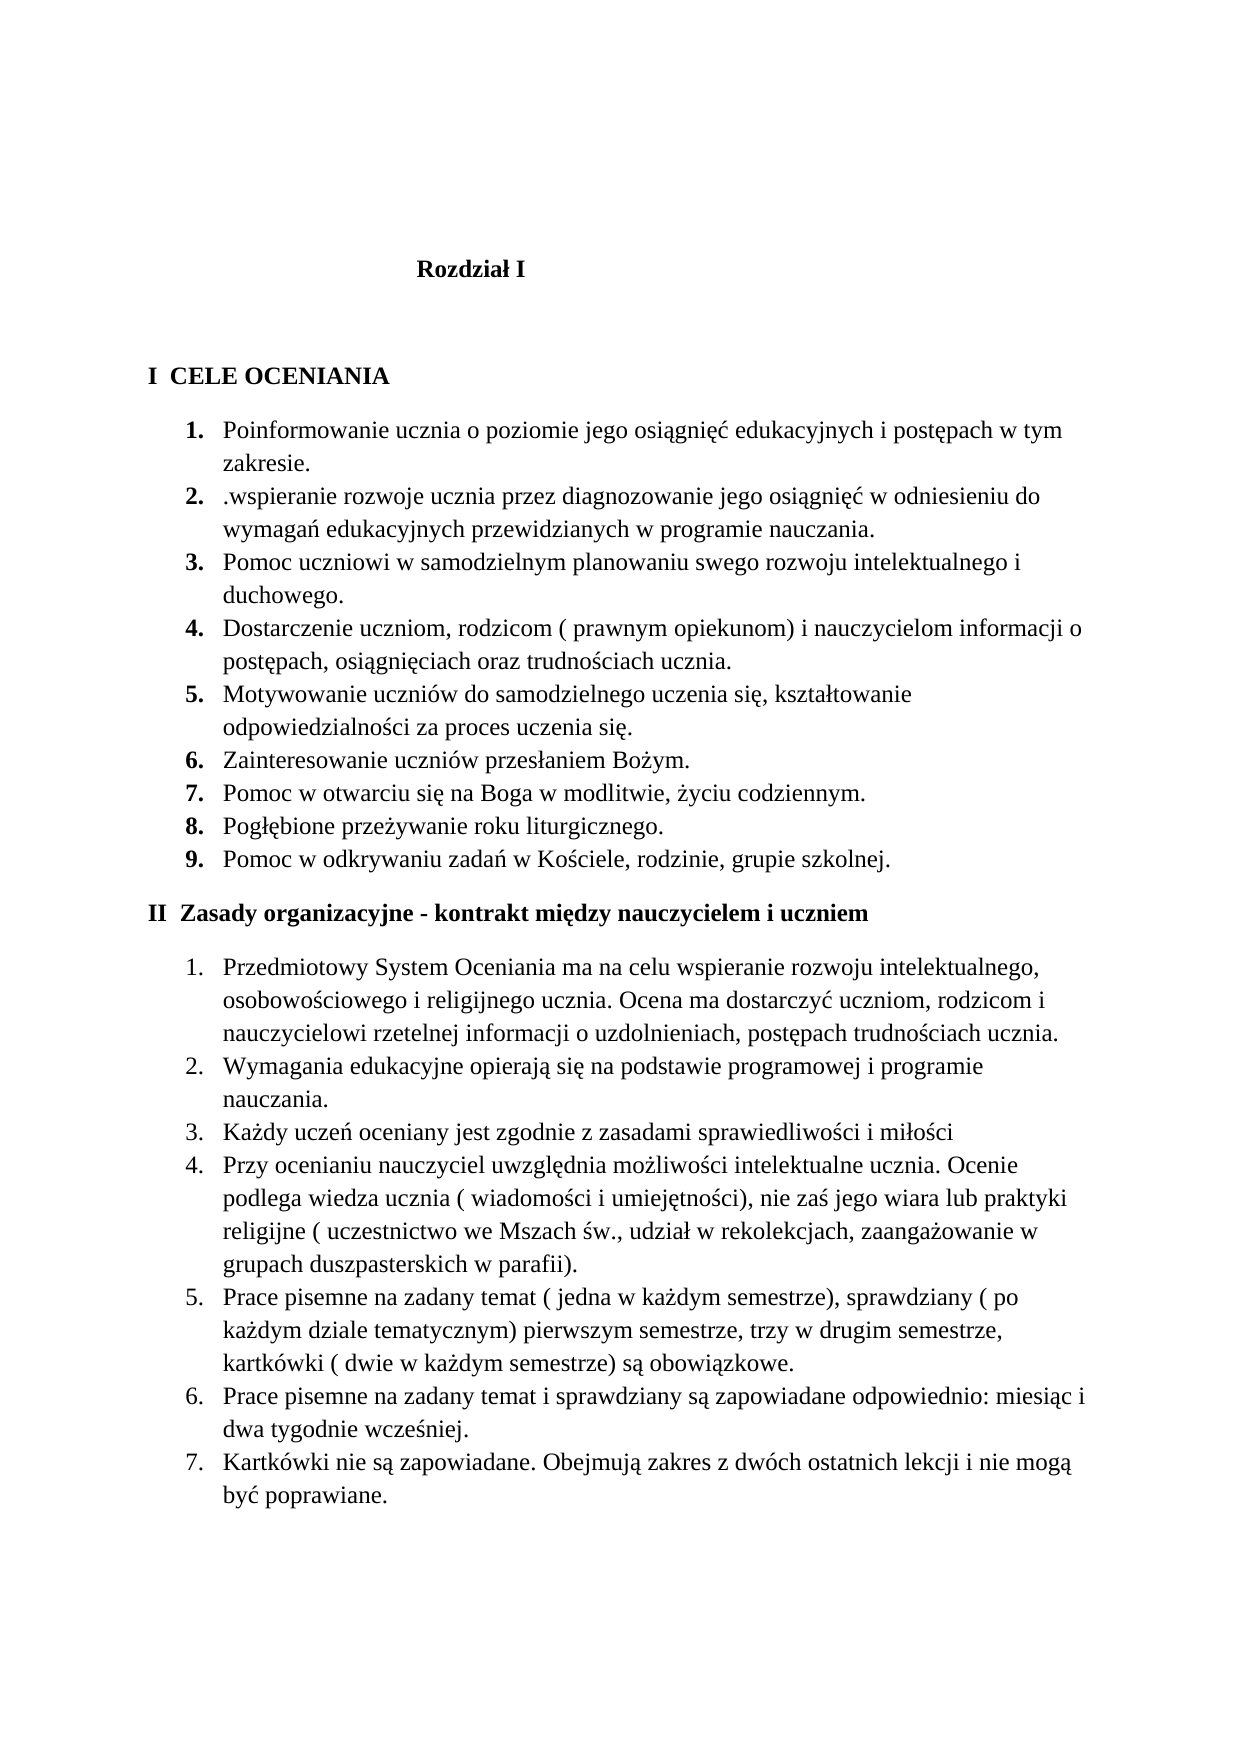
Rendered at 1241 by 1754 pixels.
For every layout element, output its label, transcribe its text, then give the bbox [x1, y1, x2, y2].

text I CELE OCENIANIA [148, 361, 1093, 390]
list Pogłębione przeżywanie roku liturgicznego. [185, 811, 1093, 840]
text Rozdział I [148, 254, 1093, 283]
list Wymagania edukacyjne opierają się na podstawie programowej i programie nauczania. [185, 1051, 1093, 1113]
list Poinformowanie ucznia o poziomie jego osiągnięć edukacyjnych i postępach w tym zakresie. [185, 415, 1093, 477]
text II Zasady organizacyjne - kontrakt między nauczycielem i uczniem [148, 898, 1093, 927]
list Każdy uczeń oceniany jest zgodnie z zasadami sprawiedliwości i miłości [185, 1117, 1093, 1146]
list Kartkówki nie są zapowiadane. Obejmują zakres z dwóch ostatnich lekcji i nie mogą być poprawiane. [185, 1447, 1093, 1509]
list Przedmiotowy System Oceniania ma na celu wspieranie rozwoju intelektualnego, osobowościowego i religijnego ucznia. Ocena ma dostarczyć uczniom, rodzicom i nauczycielowi rzetelnej informacji o uzdolnieniach, postępach trudnościach ucznia. [185, 952, 1093, 1047]
list Zainteresowanie uczniów przesłaniem Bożym. [185, 745, 1093, 774]
list Pomoc w odkrywaniu zadań w Kościele, rodzinie, grupie szkolnej. [185, 844, 1093, 873]
list Prace pisemne na zadany temat ( jedna w każdym semestrze), sprawdziany ( po każdym dziale tematycznym) pierwszym semestrze, trzy w drugim semestrze, kartkówki ( dwie w każdym semestrze) są obowiązkowe. [185, 1282, 1093, 1377]
list Prace pisemne na zadany temat i sprawdziany są zapowiadane odpowiednio: miesiąc i dwa tygodnie wcześniej. [185, 1381, 1093, 1443]
list .wspieranie rozwoje ucznia przez diagnozowanie jego osiągnięć w odniesieniu do wymagań edukacyjnych przewidzianych w programie nauczania. [185, 481, 1093, 543]
list Pomoc uczniowi w samodzielnym planowaniu swego rozwoju intelektualnego i duchowego. [185, 547, 1093, 609]
list Przy ocenianiu nauczyciel uwzględnia możliwości intelektualne ucznia. Ocenie podlega wiedza ucznia ( wiadomości i umiejętności), nie zaś jego wiara lub praktyki religijne ( uczestnictwo we Mszach św., udział w rekolekcjach, zaangażowanie w grupach duszpasterskich w parafii). [185, 1150, 1093, 1278]
list Dostarczenie uczniom, rodzicom ( prawnym opiekunom) i nauczycielom informacji o postępach, osiągnięciach oraz trudnościach ucznia. [185, 613, 1093, 675]
list Motywowanie uczniów do samodzielnego uczenia się, kształtowanie odpowiedzialności za proces uczenia się. [185, 679, 1093, 741]
list Pomoc w otwarciu się na Boga w modlitwie, życiu codziennym. [185, 778, 1093, 807]
